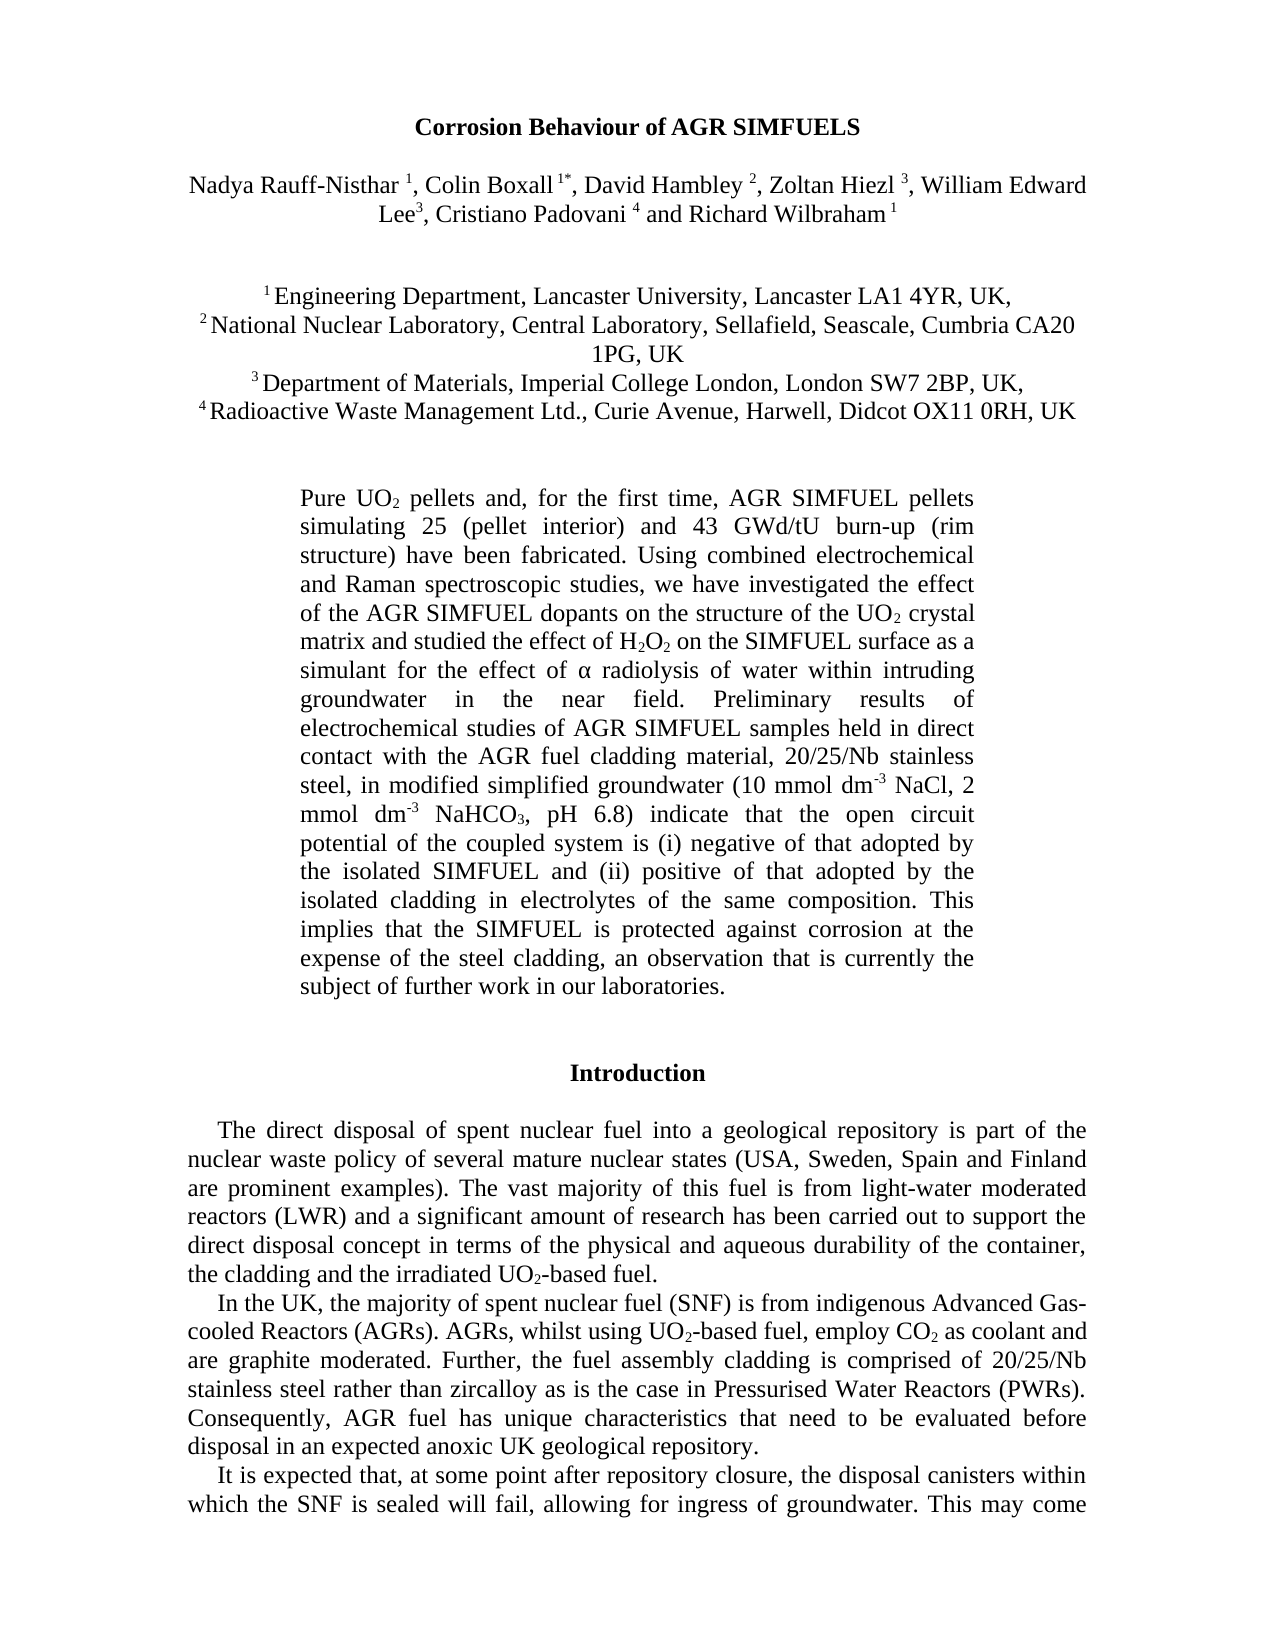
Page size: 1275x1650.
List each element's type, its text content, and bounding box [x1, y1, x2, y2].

title Corrosion Behaviour of AGR SIMFUELS [187, 112, 1087, 141]
text 4 Radioactive Waste Management Ltd., Curie Avenue, Harwell, Didcot OX11 0RH, UK [187, 396, 1087, 425]
text Nadya Rauff-Nisthar 1, Colin Boxall 1*, David Hambley 2, Zoltan Hiezl 3, William Edward Lee3, Cristiano Padovani 4 and Richard Wilbraham 1 [187, 170, 1087, 227]
text Introduction [187, 1058, 1087, 1086]
text The direct disposal of spent nuclear fuel into a geological repository is part of the nuclear waste policy of several mature nuclear states (USA, Sweden, Spain and Finland are prominent examples). The vast majority of this fuel is from light-water moderated reactors (LWR) and a significant amount of research has been carried out to support the direct disposal concept in terms of the physical and aqueous durability of the container, the cladding and the irradiated UO2-based fuel. [187, 1115, 1087, 1288]
text 1 Engineering Department, Lancaster University, Lancaster LA1 4YR, UK, [187, 281, 1087, 310]
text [187, 1460, 1087, 1518]
text In the UK, the majority of spent nuclear fuel (SNF) is from indigenous Advanced Gas-cooled Reactors (AGRs). AGRs, whilst using UO2-based fuel, employ CO2 as coolant and are graphite moderated. Further, the fuel assembly cladding is comprised of 20/25/Nb stainless steel rather than zircalloy as is the case in Pressurised Water Reactors (PWRs). Consequently, AGR fuel has unique characteristics that need to be evaluated before disposal in an expected anoxic UK geological repository. [187, 1288, 1087, 1460]
text 2 National Nuclear Laboratory, Central Laboratory, Sellafield, Seascale, Cumbria CA20 1PG, UK [187, 310, 1087, 368]
text Pure UO2 pellets and, for the first time, AGR SIMFUEL pellets simulating 25 (pellet interior) and 43 GWd/tU burn-up (rim structure) have been fabricated. Using combined electrochemical and Raman spectroscopic studies, we have investigated the effect of the AGR SIMFUEL dopants on the structure of the UO2 crystal matrix and studied the effect of H2O2 on the SIMFUEL surface as a simulant for the effect of α radiolysis of water within intruding groundwater in the near field. Preliminary results of electrochemical studies of AGR SIMFUEL samples held in direct contact with the AGR fuel cladding material, 20/25/Nb stainless steel, in modified simplified groundwater (10 mmol dm-3 NaCl, 2 mmol dm-3 NaHCO3, pH 6.8) indicate that the open circuit potential of the coupled system is (i) negative of that adopted by the isolated SIMFUEL and (ii) positive of that adopted by the isolated cladding in electrolytes of the same composition. This implies that the SIMFUEL is protected against corrosion at the expense of the steel cladding, an observation that is currently the subject of further work in our laboratories. [300, 483, 975, 1000]
text 3 Department of Materials, Imperial College London, London SW7 2BP, UK, [187, 368, 1087, 396]
